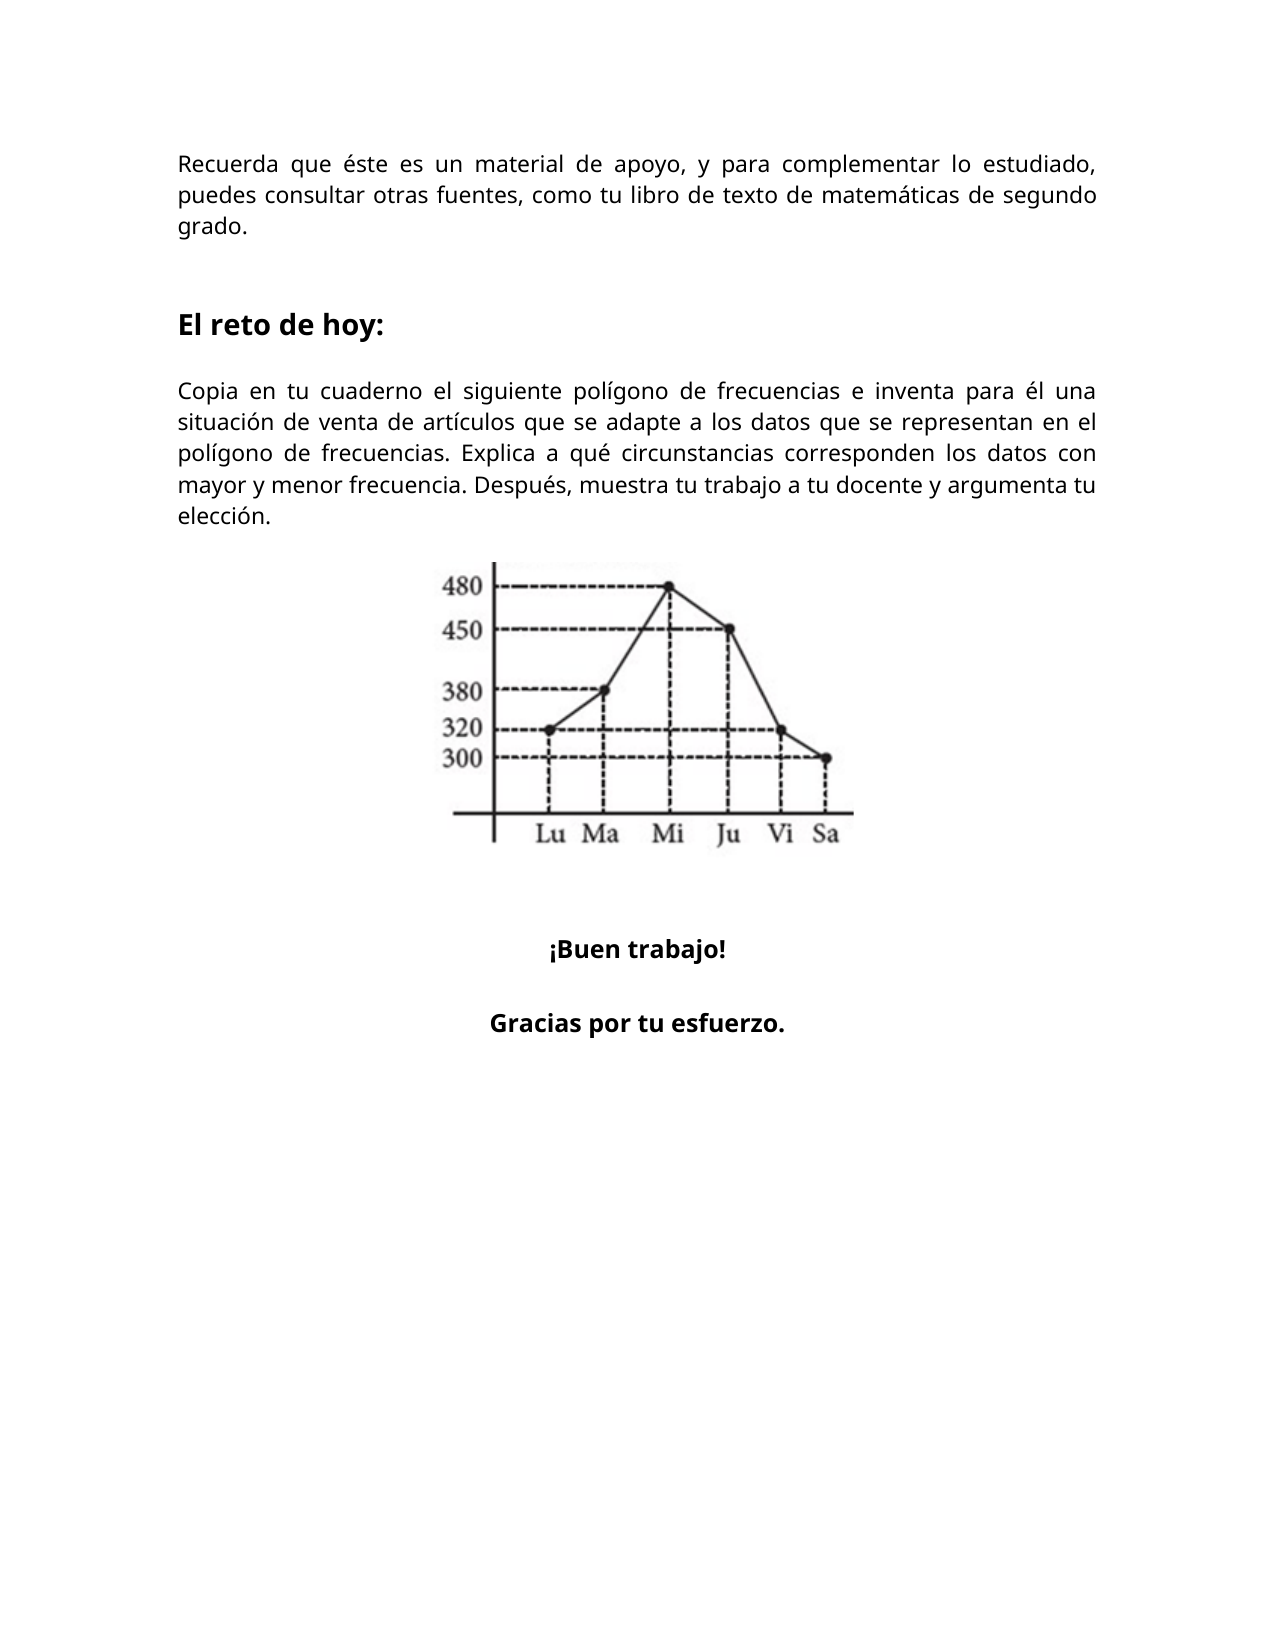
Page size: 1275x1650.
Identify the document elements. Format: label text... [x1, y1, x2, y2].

text ¡Buen trabajo! [177, 932, 1098, 966]
text Copia en tu cuaderno el siguiente polígono de frecuencias e inventa para él una situación de venta de artículos que se adapte a los datos que se representan en el polígono de frecuencias. Explica a qué circunstancias corresponden los datos con mayor y menor frecuencia. Después, muestra tu trabajo a tu docente y argumenta tu elección. [177, 375, 1098, 531]
picture [421, 562, 854, 870]
text Gracias por tu esfuerzo. [177, 1006, 1098, 1040]
text Recuerda que éste es un material de apoyo, y para complementar lo estudiado, puedes consultar otras fuentes, como tu libro de texto de matemáticas de segundo grado. [177, 148, 1098, 241]
text El reto de hoy: [177, 304, 1098, 343]
